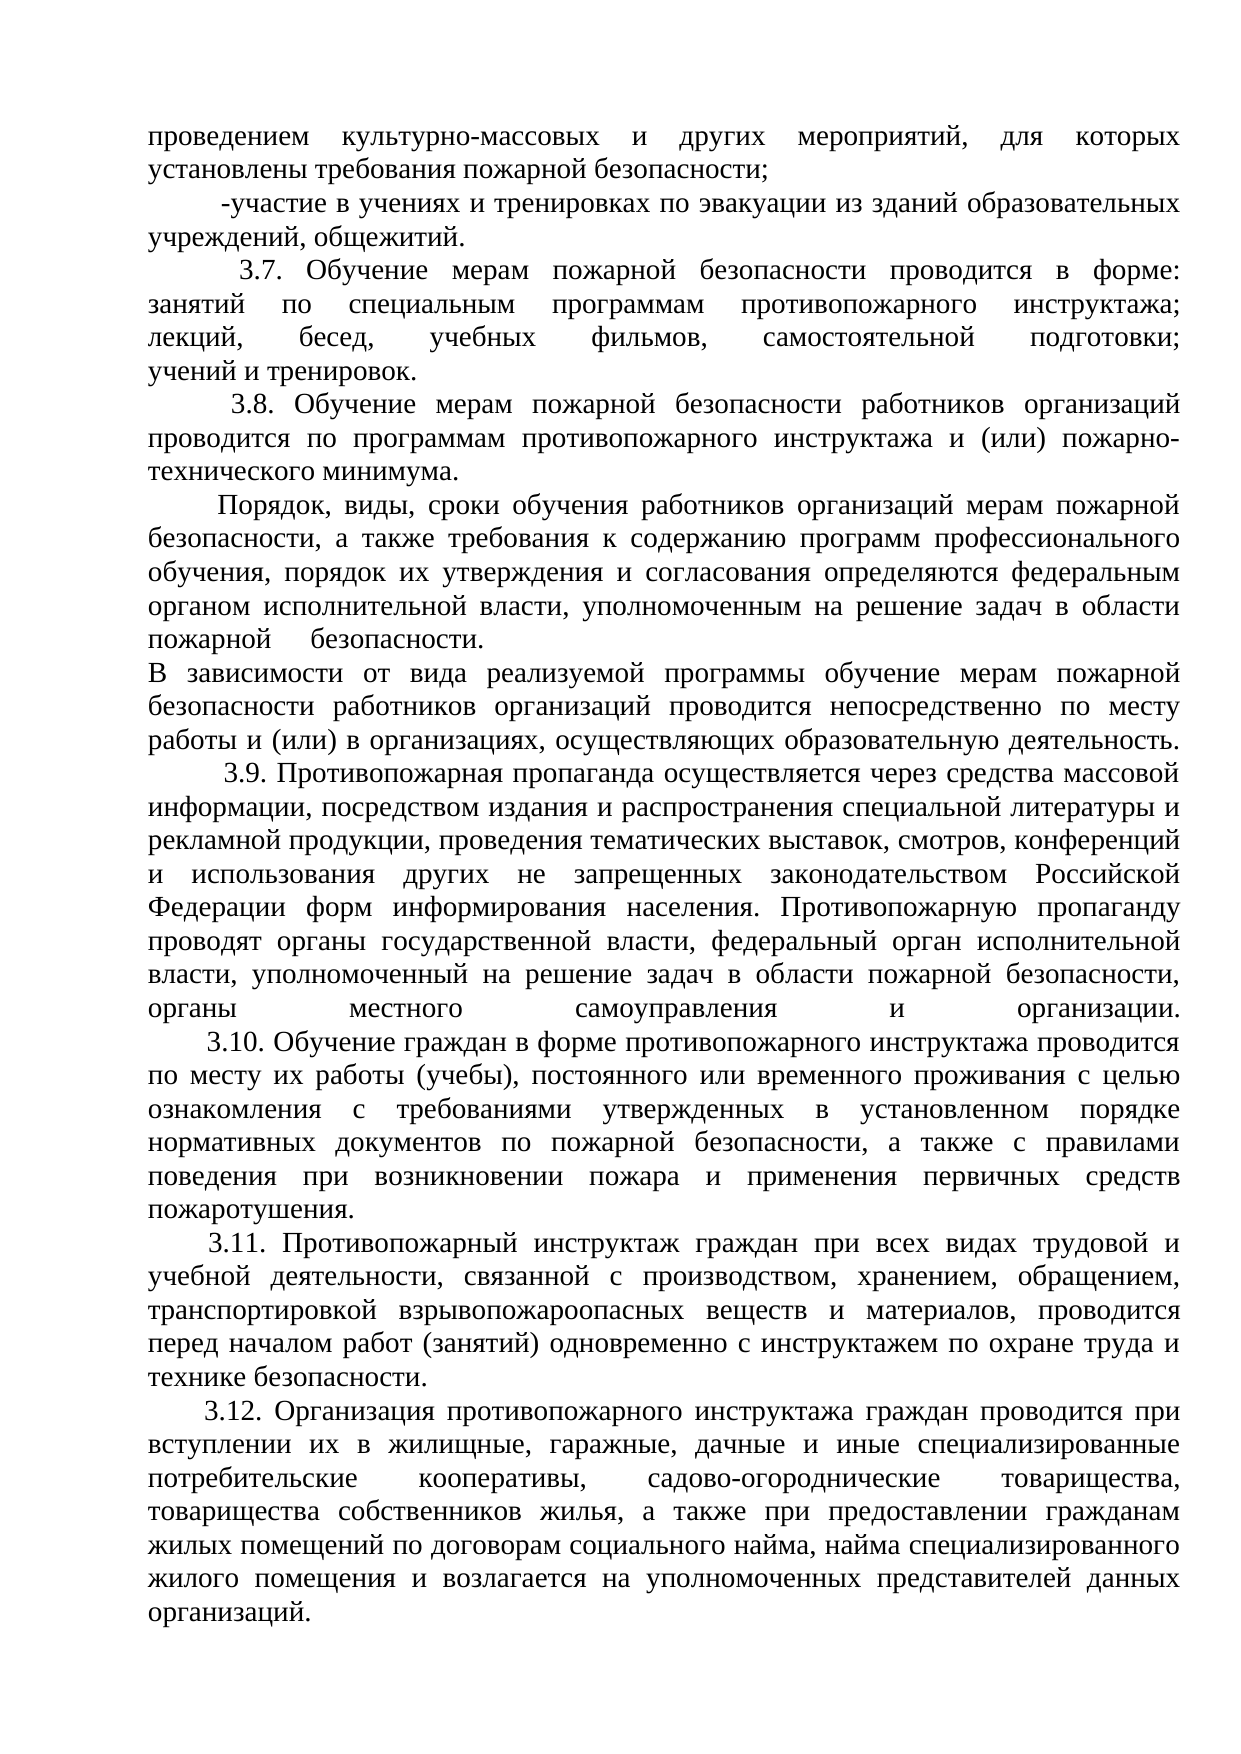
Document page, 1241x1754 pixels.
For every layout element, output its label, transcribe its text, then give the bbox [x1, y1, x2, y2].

text 3.7. Обучение мерам пожарной безопасности проводится в форме: занятий по специальным программам противопожарного инструктажа; лекций, бесед, учебных фильмов, самостоятельной подготовки; учений и тренировок. [148, 252, 1181, 386]
text -участие в учениях и тренировках по эвакуации из зданий образовательных учреждений, общежитий. [148, 185, 1181, 252]
text 3.8. Обучение мерам пожарной безопасности работников организаций проводится по программам противопожарного инструктажа и (или) пожарно-технического минимума. [148, 386, 1181, 487]
text 3.12. Организация противопожарного инструктажа граждан проводится при вступлении их в жилищные, гаражные, дачные и иные специализированные потребительские кооперативы, садово-огороднические товарищества, товарищества собственников жилья, а также при предоставлении гражданам жилых помещений по договорам социального найма, найма специализированного жилого помещения и возлагается на уполномоченных представителей данных организаций. [148, 1393, 1181, 1627]
text Порядок, виды, сроки обучения работников организаций мерам пожарной безопасности, а также требования к содержанию программ профессионального обучения, порядок их утверждения и согласования определяются федеральным органом исполнительной власти, уполномоченным на решение задач в области пожарной безопасности. В зависимости от вида реализуемой программы обучение мерам пожарной безопасности работников организаций проводится непосредственно по месту работы и (или) в организациях, осуществляющих образовательную деятельность. 3.9. Противопожарная пропаганда осуществляется через средства массовой информации, посредством издания и распространения специальной литературы и рекламной продукции, проведения тематических выставок, смотров, конференций и использования других не запрещенных законодательством Российской Федерации форм информирования населения. Противопожарную пропаганду проводят органы государственной власти, федеральный орган исполнительной власти, уполномоченный на решение задач в области пожарной безопасности, органы местного самоуправления и организации. 3.10. Обучение граждан в форме противопожарного инструктажа проводится по месту их работы (учебы), постоянного или временного проживания с целью ознакомления с требованиями утвержденных в установленном порядке нормативных документов по пожарной безопасности, а также с правилами поведения при возникновении пожара и применения первичных средств пожаротушения. [148, 487, 1181, 1225]
text 3.11. Противопожарный инструктаж граждан при всех видах трудовой и учебной деятельности, связанной с производством, хранением, обращением, транспортировкой взрывопожароопасных веществ и материалов, проводится перед началом работ (занятий) одновременно с инструктажем по охране труда и технике безопасности. [148, 1225, 1181, 1393]
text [148, 118, 1181, 185]
